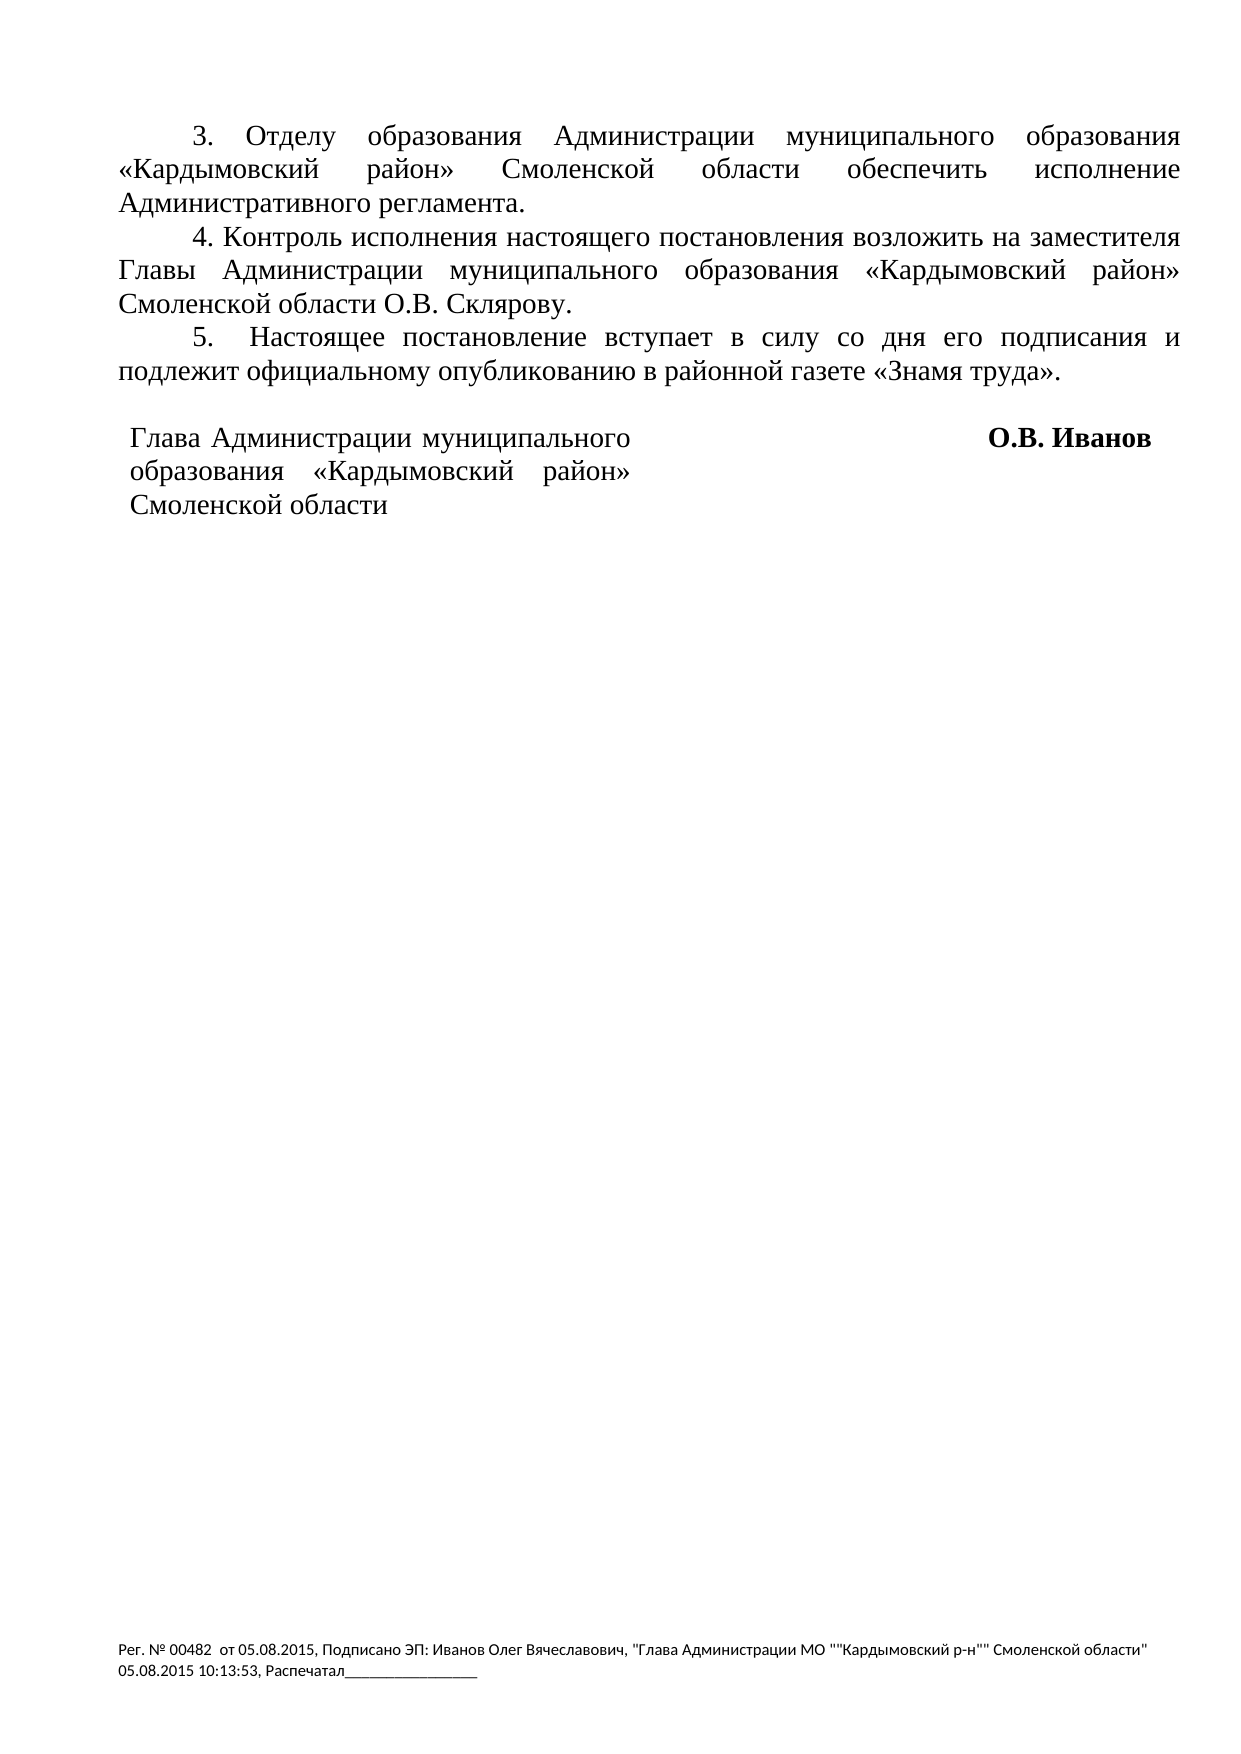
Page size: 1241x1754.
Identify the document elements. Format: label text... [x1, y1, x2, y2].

text 4. Контроль исполнения настоящего постановления возложить на заместителя Главы Администрации муниципального образования «Кардымовский район» Смоленской области О.В. Склярову. [118, 219, 1181, 319]
table_header Глава Администрации муниципального образования «Кардымовский район» Смоленской области [118, 420, 642, 521]
text 3. Отделу образования Администрации муниципального образования «Кардымовский район» Смоленской области обеспечить исполнение Административного регламента. [118, 118, 1181, 219]
table_header О.В. Иванов [642, 420, 1163, 521]
text 5. Настоящее постановление вступает в силу со дня его подписания и подлежит официальному опубликованию в районной газете «Знамя труда». [118, 319, 1181, 386]
